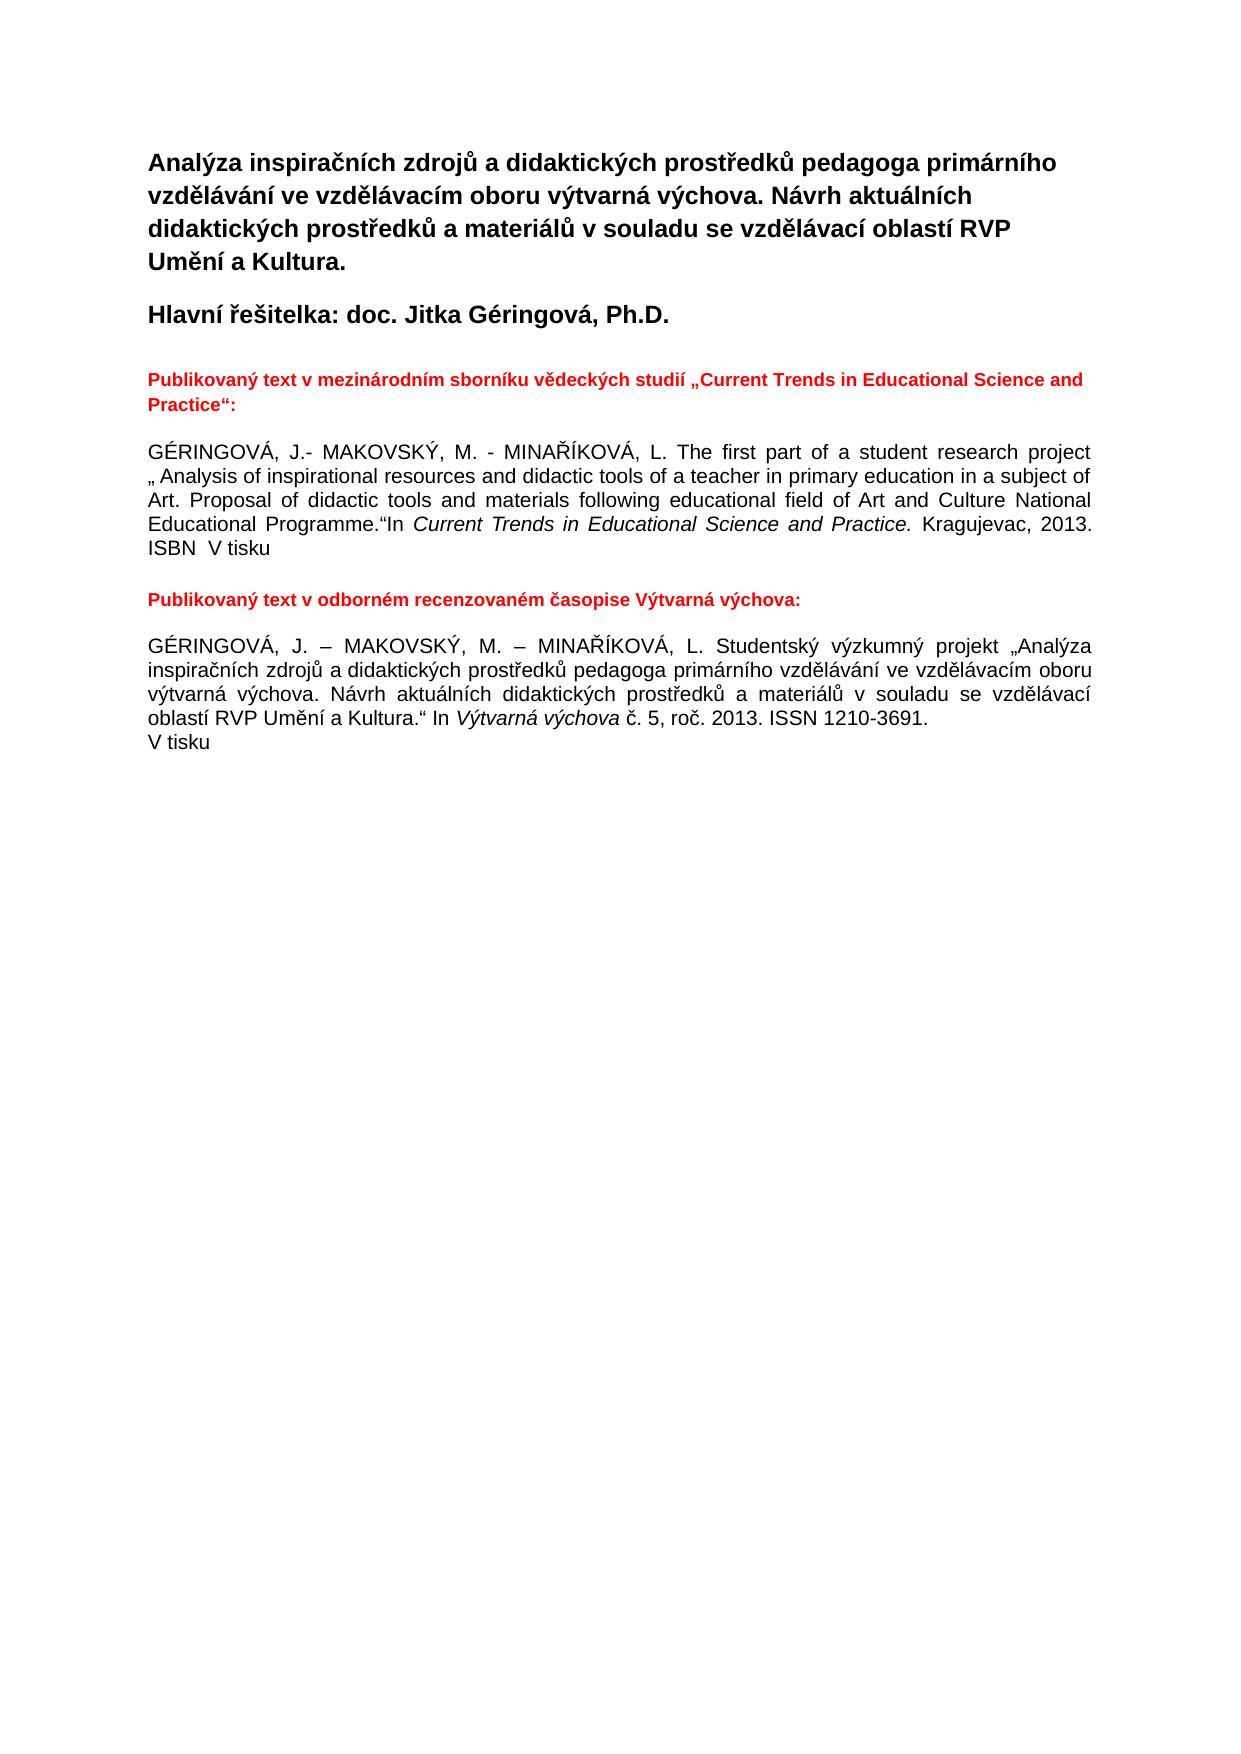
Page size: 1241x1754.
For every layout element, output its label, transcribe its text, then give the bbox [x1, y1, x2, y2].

text Hlavní řešitelka: doc. Jitka Géringová, Ph.D. [148, 301, 1093, 329]
text Publikovaný text v mezinárodním sborníku vědeckých studií „Current Trends in Educational Science and Practice“: [148, 368, 1093, 415]
text V tisku [148, 730, 1093, 754]
text GÉRINGOVÁ, J. – MAKOVSKÝ, M. – MINAŘÍKOVÁ, L. Studentský výzkumný projekt „Analýza inspiračních zdrojů a didaktických prostředků pedagoga primárního vzdělávání ve vzdělávacím oboru výtvarná výchova. Návrh aktuálních didaktických prostředků a materiálů v souladu se vzdělávací oblastí RVP Umění a Kultura.“ In Výtvarná výchova č. 5, roč. 2013. ISSN 1210-3691. [148, 634, 1093, 730]
text Analýza inspiračních zdrojů a didaktických prostředků pedagoga primárního vzdělávání ve vzdělávacím oboru výtvarná výchova. Návrh aktuálních didaktických prostředků a materiálů v souladu se vzdělávací oblastí RVP Umění a Kultura. [148, 148, 1093, 275]
text GÉRINGOVÁ, J.- MAKOVSKÝ, M. - MINAŘÍKOVÁ, L. The first part of a student research project „ Analysis of inspirational resources and didactic tools of a teacher in primary education in a subject of Art. Proposal of didactic tools and materials following educational field of Art and Culture National Educational Programme.“In Current Trends in Educational Science and Practice. Kragujevac, 2013. ISBN V tisku [148, 440, 1093, 559]
text Publikovaný text v odborném recenzovaném časopise Výtvarná výchova: [148, 589, 1093, 610]
